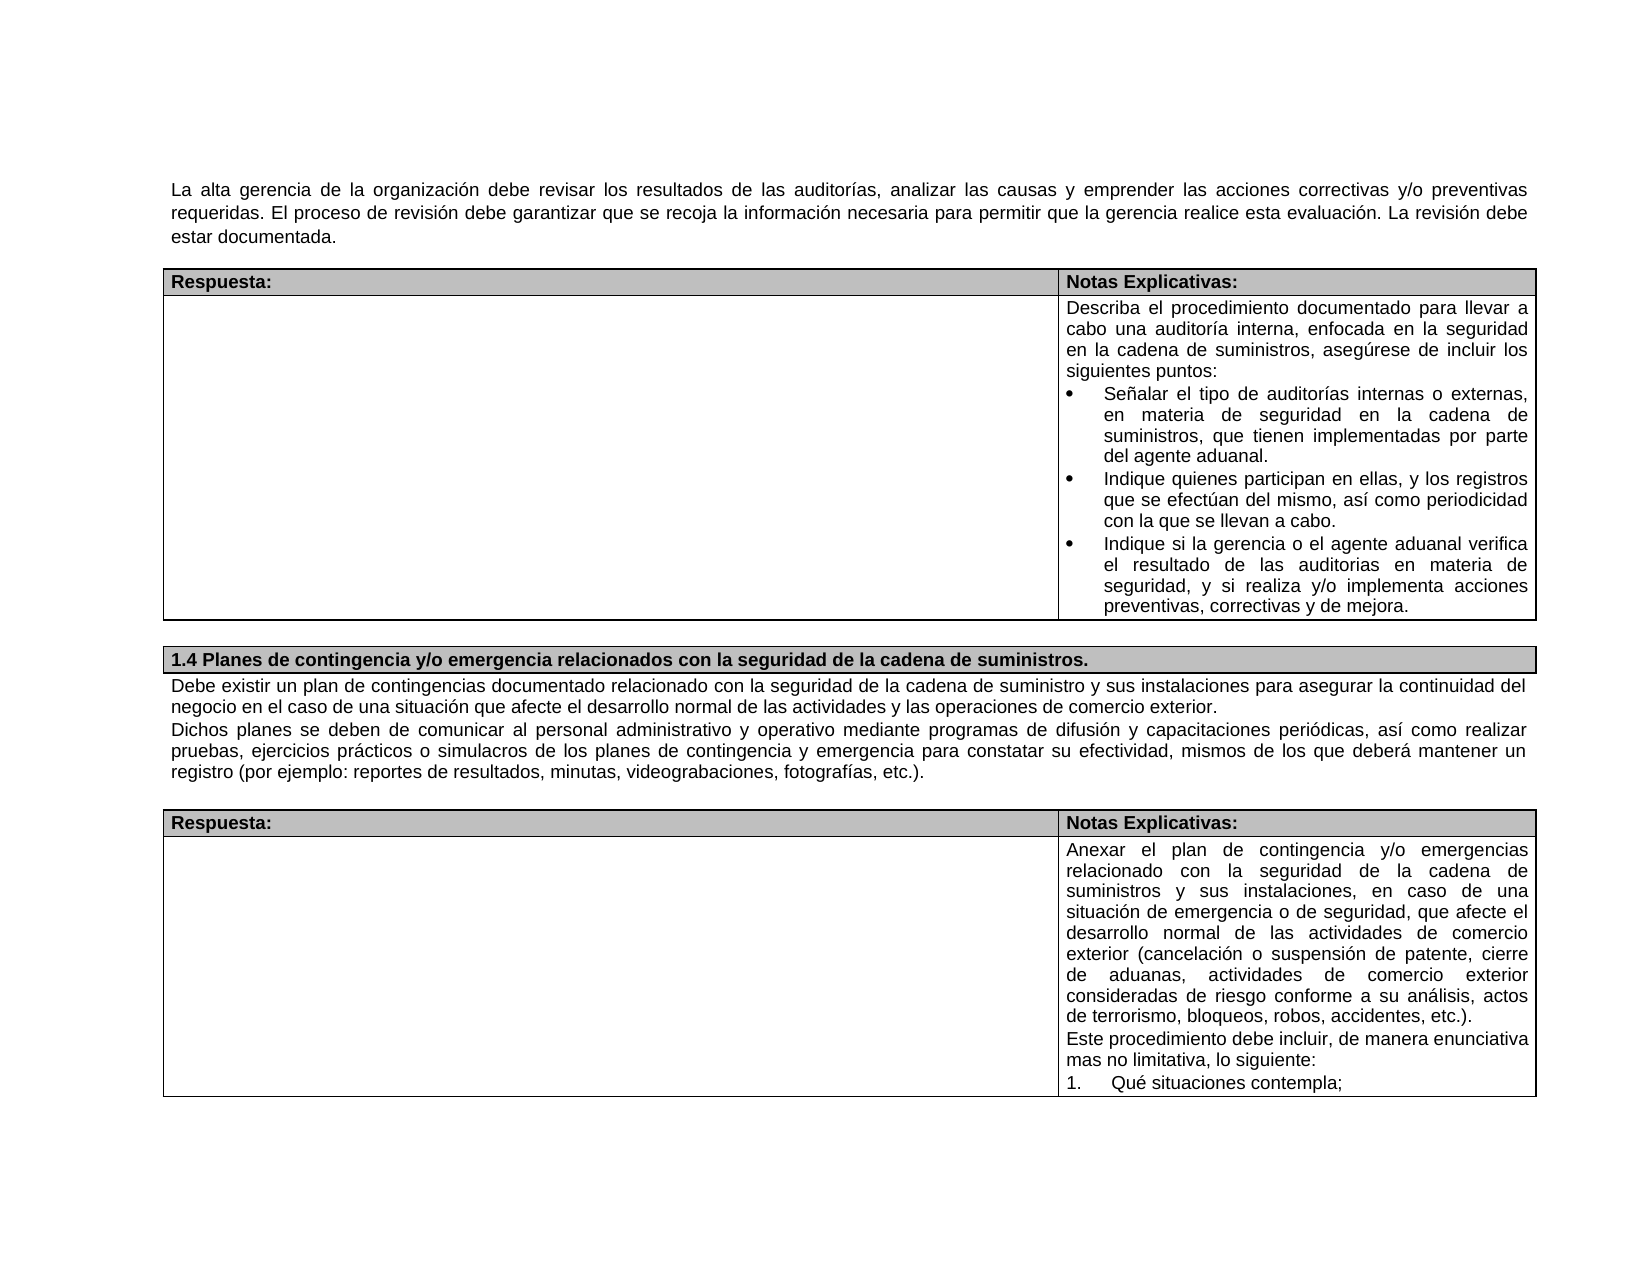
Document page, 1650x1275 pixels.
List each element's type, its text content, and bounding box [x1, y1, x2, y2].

table_cell Describa el procedimiento documentado para llevar a cabo una auditoría interna, enfocada en la seguridad en la cadena de suministros, asegúrese de incluir los siguientes puntos: Señalar el tipo de auditorías internas o externas, en materia de seguridad en la cadena de suministros, que tienen implementadas por parte del agente aduanal. Indique quienes participan en ellas, y los registros que se efectúan del mismo, así como periodicidad con la que se llevan a cabo. Indique si la gerencia o el agente aduanal verifica el resultado de las auditorias en materia de seguridad, y si realiza y/o implementa acciones preventivas, correctivas y de mejora. [1059, 296, 1535, 619]
table_header Notas Explicativas: [1059, 811, 1535, 836]
table_header Respuesta: [164, 811, 1058, 836]
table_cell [1059, 837, 1535, 1096]
table_header 1.4 Planes de contingencia y/o emergencia relacionados con la seguridad de la cadena de suministros. [164, 647, 1535, 672]
table_cell [164, 837, 1058, 1096]
table_cell [164, 296, 1058, 619]
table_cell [163, 177, 1536, 258]
table_cell Debe existir un plan de contingencias documentado relacionado con la seguridad de la cadena de suministro y sus instalaciones para asegurar la continuidad del negocio en el caso de una situación que afecte el desarrollo normal de las actividades y las operaciones de comercio exterior. Dichos planes se deben de comunicar al personal administrativo y operativo mediante programas de difusión y capacitaciones periódicas, así como realizar pruebas, ejercicios prácticos o simulacros de los planes de contingencia y emergencia para constatar su efectividad, mismos de los que deberá mantener un registro (por ejemplo: reportes de resultados, minutas, videograbaciones, fotografías, etc.). [163, 674, 1536, 784]
table_header Respuesta: [164, 270, 1058, 295]
table_header Notas Explicativas: [1059, 270, 1535, 295]
